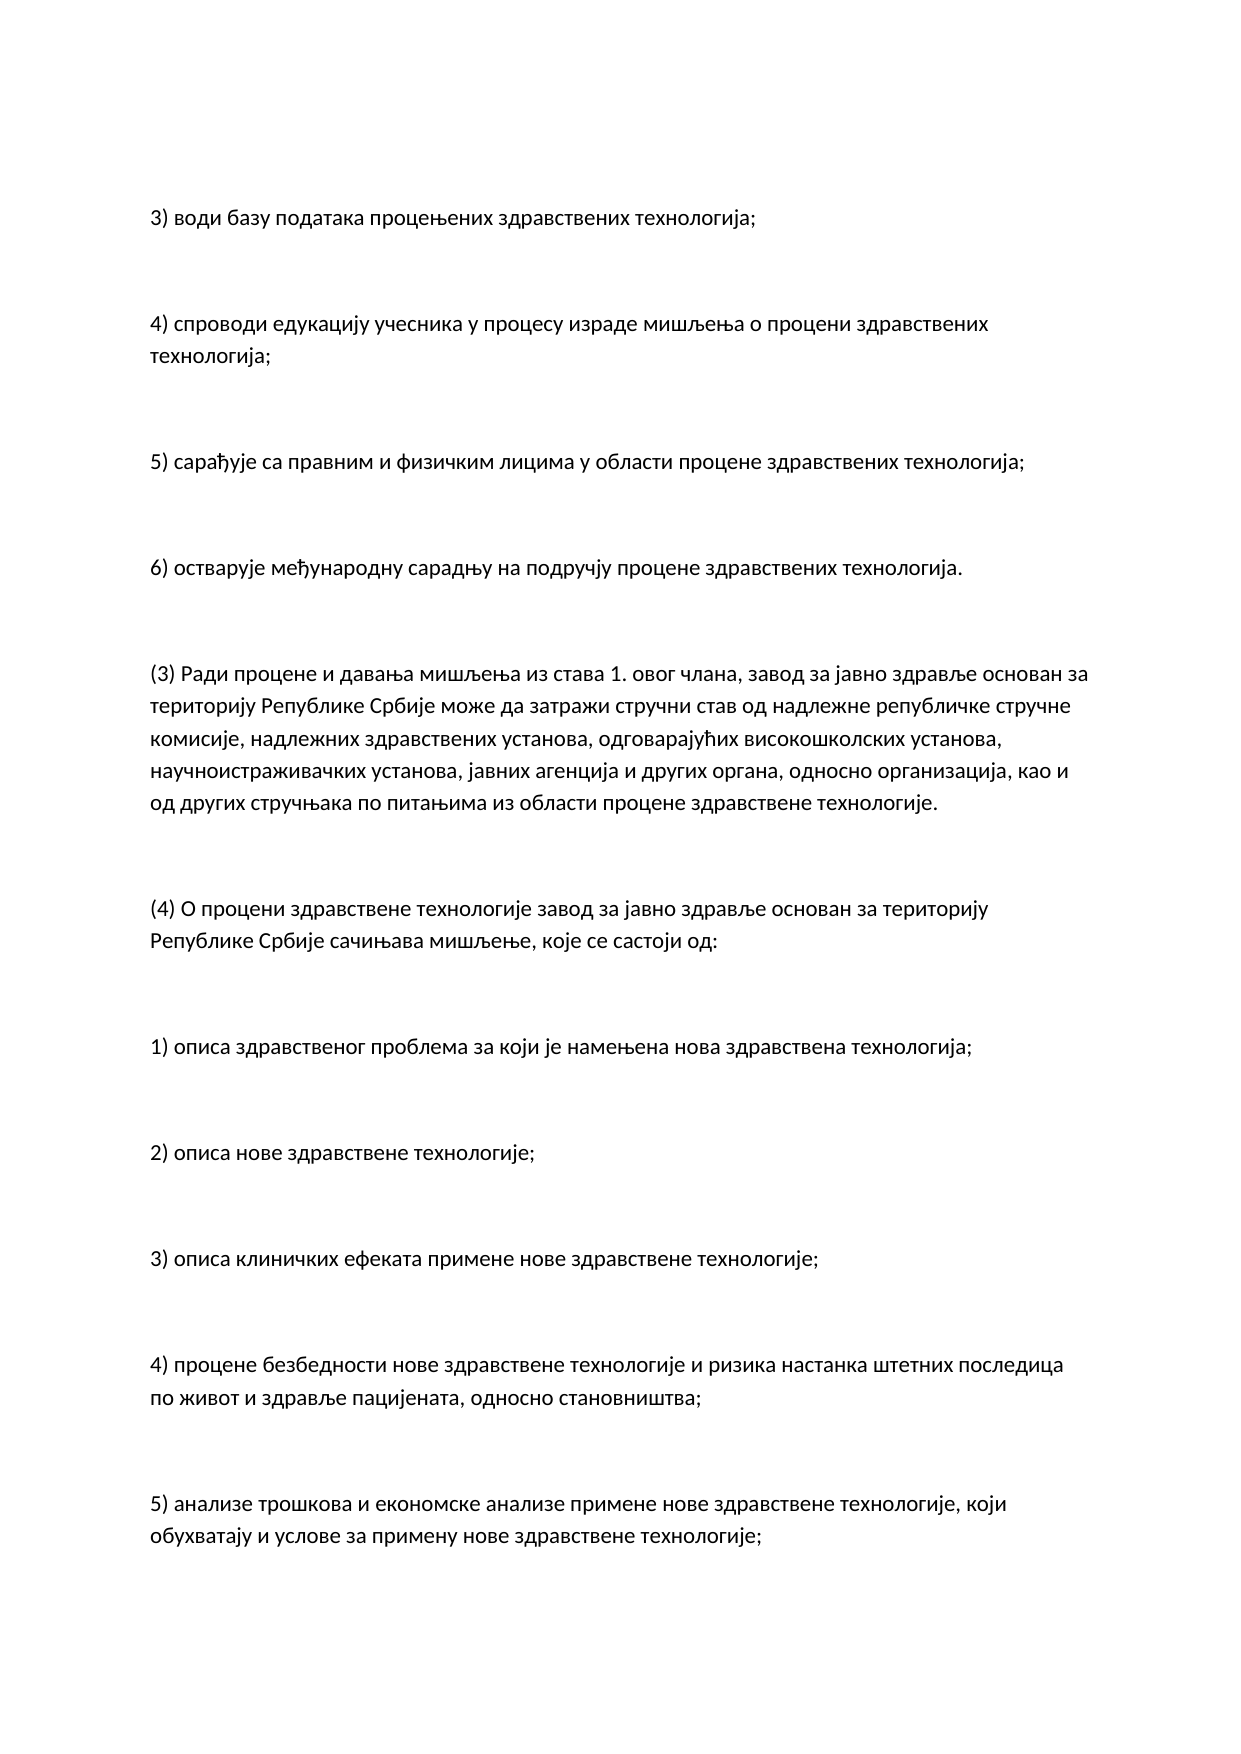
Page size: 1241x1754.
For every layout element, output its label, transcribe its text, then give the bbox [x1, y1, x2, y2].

text (3) Ради процене и давања мишљења из става 1. овог члана, завод за јавно здравље основан за територију Републике Србије може да затражи стручни став од надлежне републичке стручне комисије, надлежних здравствених установа, одговарајућих високошколских установа, научноистраживачких установа, јавних агенција и других органа, односно организација, као и од других стручњака по питањима из области процене здравствене технологије. [150, 659, 1090, 816]
text 2) описа нове здравствене технологије; [150, 1138, 1090, 1166]
text (4) О процени здравствене технологије завод за јавно здравље основан за територију Републике Србије сачињава мишљење, које се састоји од: [150, 894, 1090, 954]
text 1) описа здравственог проблема за који је намењена нова здравствена технологија; [150, 1032, 1090, 1060]
text 3) описа клиничких ефеката примене нове здравствене технологије; [150, 1244, 1090, 1272]
text 3) води базу података процењених здравствених технологија; [150, 203, 1090, 231]
text 5) сарађује са правним и физичким лицима у области процене здравствених технологија; [150, 447, 1090, 475]
text 5) анализе трошкова и економске анализе примене нове здравствене технологије, који обухватају и услове за примену нове здравствене технологије; [150, 1489, 1090, 1549]
text 6) остварује међународну сарадњу на подручју процене здравствених технологија. [150, 553, 1090, 581]
text 4) процене безбедности нове здравствене технологије и ризика настанка штетних последица по живот и здравље пацијената, односно становништва; [150, 1351, 1090, 1411]
text 4) спроводи едукацију учесника у процесу израде мишљења о процени здравствених технологија; [150, 309, 1090, 369]
